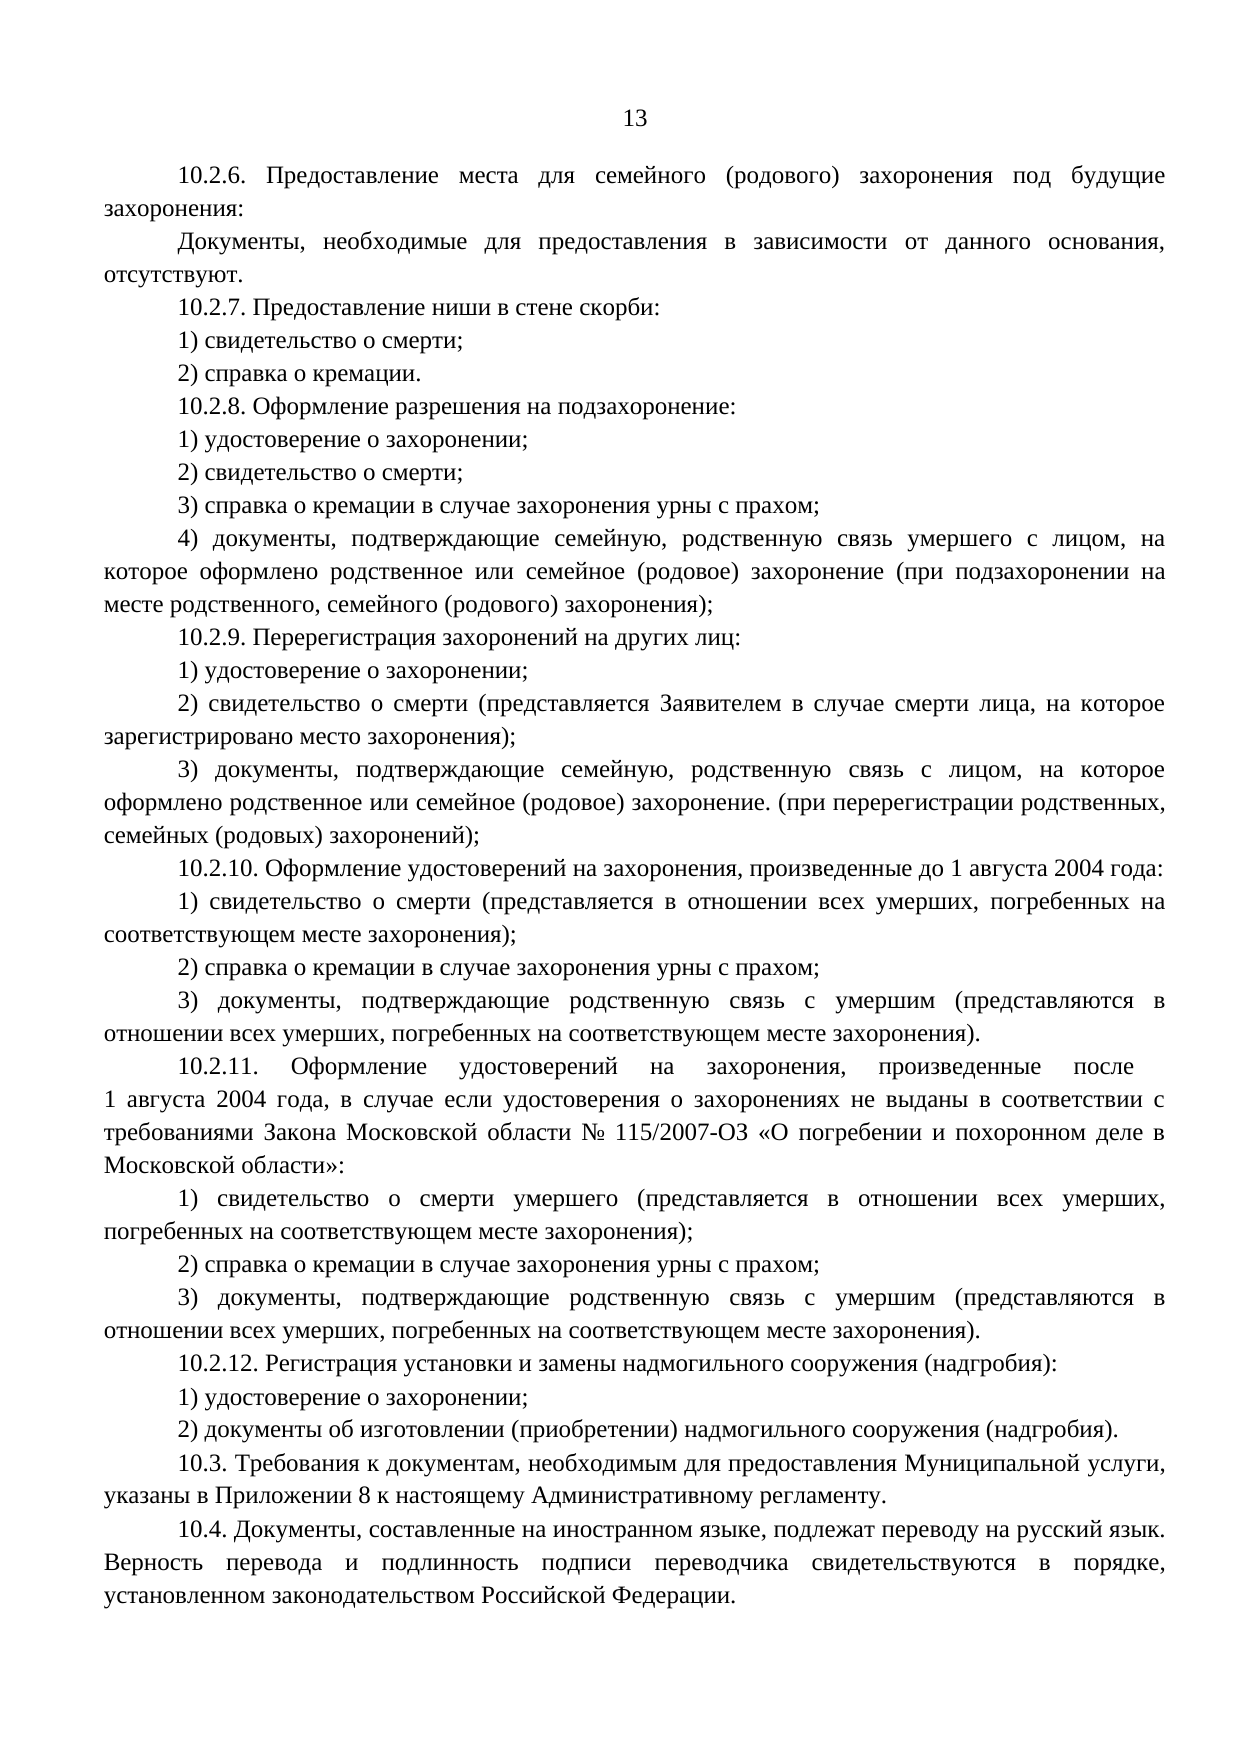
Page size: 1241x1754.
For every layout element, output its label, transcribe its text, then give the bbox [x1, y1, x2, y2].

text 1) удостоверение о захоронении; [103, 424, 1166, 453]
text 10.2.9. Перерегистрация захоронений на других лиц: [103, 622, 1166, 651]
text 10.2.11. Оформление удостоверений на захоронения, произведенные после 1 августа 2004 года, в случае если удостоверения о захоронениях не выданы в соответствии с требованиями Закона Московской области № 115/2007-ОЗ «О погребении и похоронном деле в Московской области»: [103, 1051, 1166, 1179]
text 1) удостоверение о захоронении; [103, 655, 1166, 684]
text 3) документы, подтверждающие родственную связь с умершим (представляются в отношении всех умерших, погребенных на соответствующем месте захоронения). [103, 1282, 1166, 1344]
text 10.2.12. Регистрация установки и замены надмогильного сооружения (надгробия): [103, 1348, 1166, 1377]
text Документы, необходимые для предоставления в зависимости от данного основания, отсутствуют. [103, 226, 1166, 288]
text 10.4. Документы, составленные на иностранном языке, подлежат переводу на русский язык. Верность перевода и подлинность подписи переводчика свидетельствуются в порядке, установленном законодательством Российской Федерации. [103, 1514, 1166, 1608]
text 1) свидетельство о смерти умершего (представляется в отношении всех умерших, погребенных на соответствующем месте захоронения); [103, 1183, 1166, 1245]
text 10.3. Требования к документам, необходимым для предоставления Муниципальной услуги, указаны в Приложении 8 к настоящему Административному регламенту. [103, 1448, 1166, 1509]
text 2) справка о кремации в случае захоронения урны с прахом; [103, 1249, 1166, 1278]
text 2) свидетельство о смерти (представляется Заявителем в случае смерти лица, на которое зарегистрировано место захоронения); [103, 688, 1166, 750]
text 2) справка о кремации в случае захоронения урны с прахом; [103, 952, 1166, 981]
text 10.2.8. Оформление разрешения на подзахоронение: [103, 391, 1166, 420]
text 3) документы, подтверждающие семейную, родственную связь с лицом, на которое оформлено родственное или семейное (родовое) захоронение. (при перерегистрации родственных, семейных (родовых) захоронений); [103, 754, 1166, 849]
text 1) свидетельство о смерти; [103, 325, 1166, 354]
text 2) справка о кремации. [103, 358, 1166, 387]
text 1) удостоверение о захоронении; [103, 1382, 1166, 1410]
text 10.2.7. Предоставление ниши в стене скорби: [103, 292, 1166, 321]
text 3) справка о кремации в случае захоронения урны с прахом; [103, 490, 1166, 519]
text 3) документы, подтверждающие родственную связь с умершим (представляются в отношении всех умерших, погребенных на соответствующем месте захоронения). [103, 985, 1166, 1047]
text 10.2.10. Оформление удостоверений на захоронения, произведенные до 1 августа 2004 года: [103, 853, 1166, 882]
text 2) свидетельство о смерти; [103, 457, 1166, 486]
text 1) свидетельство о смерти (представляется в отношении всех умерших, погребенных на соответствующем месте захоронения); [103, 886, 1166, 948]
text 2) документы об изготовлении (приобретении) надмогильного сооружения (надгробия). [103, 1414, 1166, 1443]
text 4) документы, подтверждающие семейную, родственную связь умершего с лицом, на которое оформлено родственное или семейное (родовое) захоронение (при подзахоронении на месте родственного, семейного (родового) захоронения); [103, 523, 1166, 618]
text 10.2.6. Предоставление места для семейного (родового) захоронения под будущие захоронения: [103, 160, 1166, 222]
